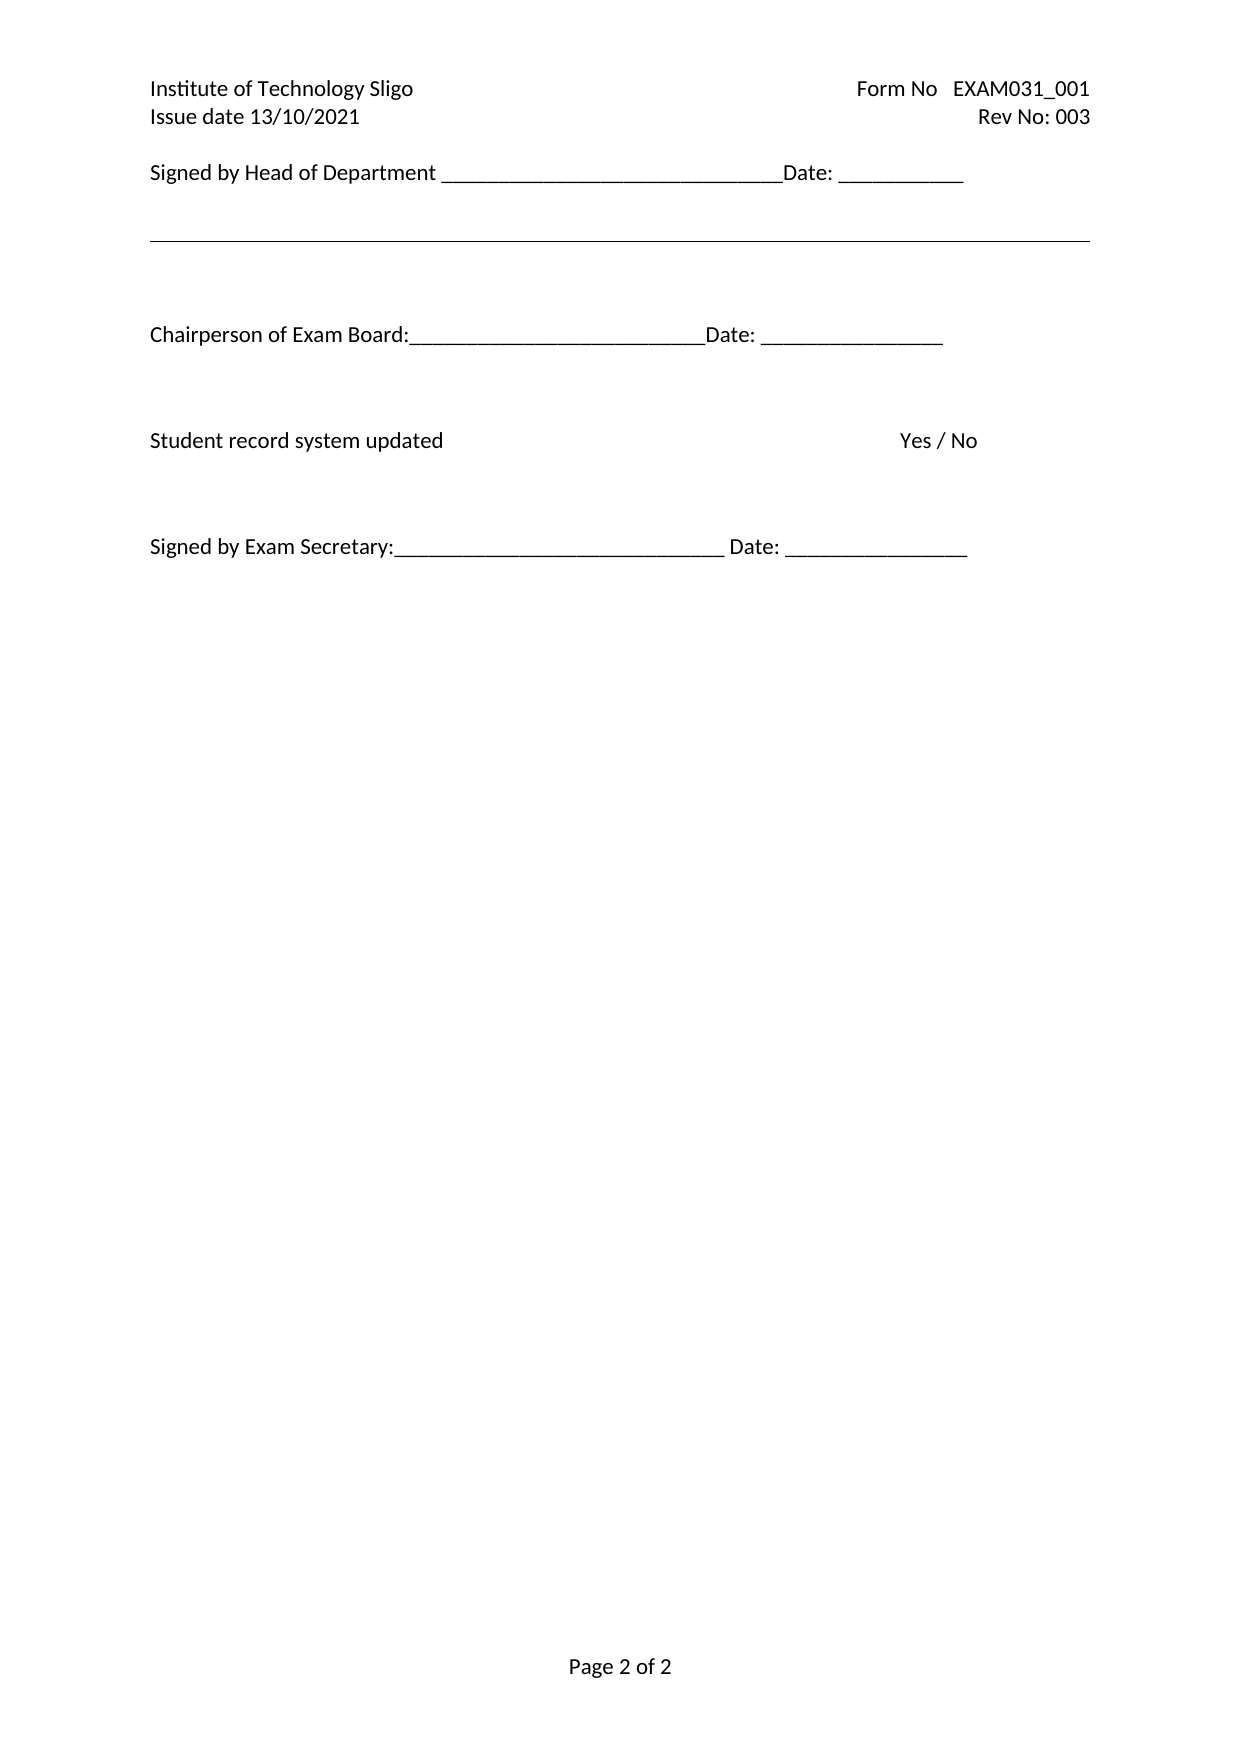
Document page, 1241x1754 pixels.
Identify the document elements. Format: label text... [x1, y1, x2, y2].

text Chairperson of Exam Board:__________________________Date: ________________ [150, 320, 1090, 348]
text Signed by Head of Department ______________________________Date: ___________ [150, 158, 1090, 186]
text Student record system updated Yes / No [150, 426, 1090, 454]
text Signed by Exam Secretary:_____________________________ Date: ________________ [150, 532, 1090, 560]
